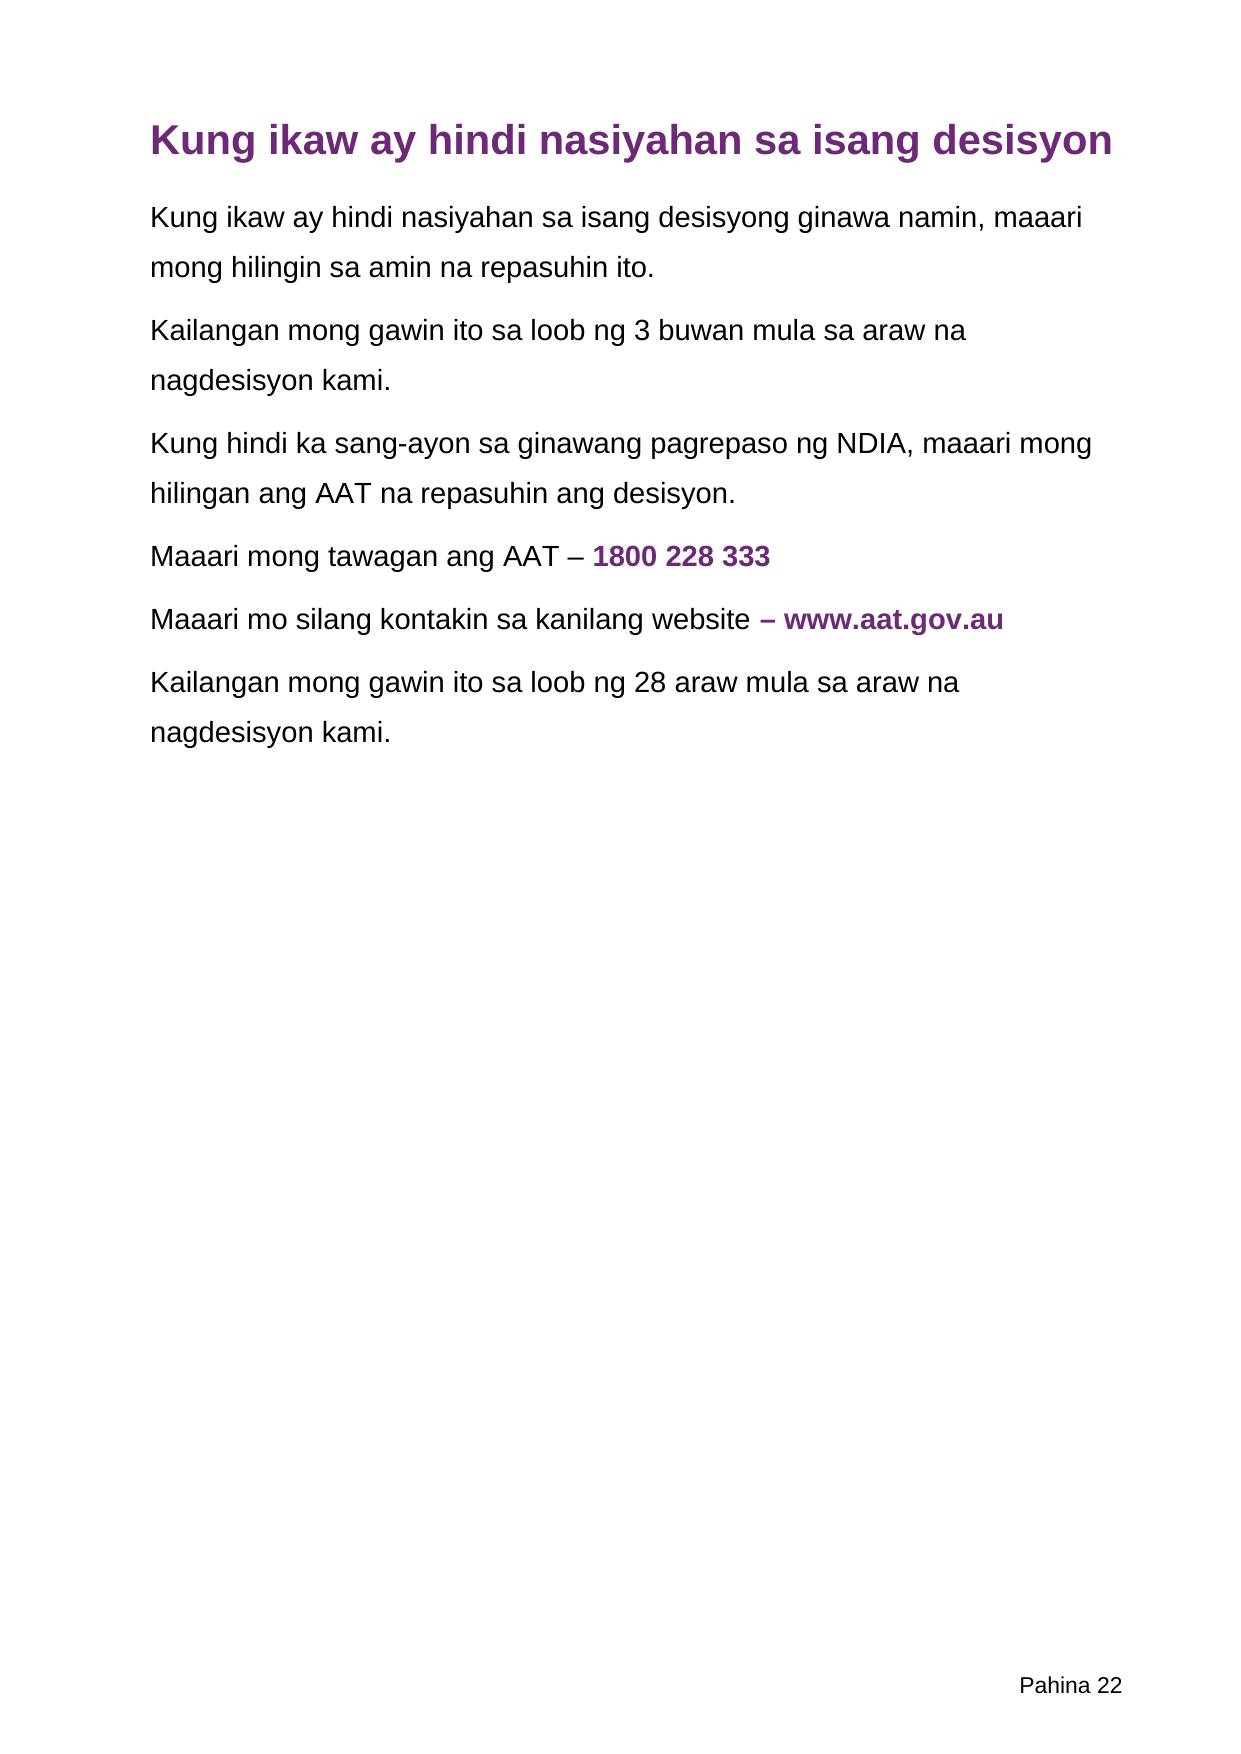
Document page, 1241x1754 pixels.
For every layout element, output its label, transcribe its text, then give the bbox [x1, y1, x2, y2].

text Maaari mong tawagan ang AAT – 1800 228 333 [150, 539, 1122, 573]
text Kailangan mong gawin ito sa loob ng 3 buwan mula sa araw na nagdesisyon kami. [150, 313, 1122, 397]
subtitle Kung ikaw ay hindi nasiyahan sa isang desisyon [150, 116, 1122, 163]
text Kung ikaw ay hindi nasiyahan sa isang desisyong ginawa namin, maaari mong hilingin sa amin na repasuhin ito. [150, 200, 1122, 284]
text Kailangan mong gawin ito sa loob ng 28 araw mula sa araw na nagdesisyon kami. [150, 665, 1122, 749]
text Maaari mo silang kontakin sa kanilang website – www.aat.gov.au [150, 602, 1122, 636]
text Kung hindi ka sang-ayon sa ginawang pagrepaso ng NDIA, maaari mong hilingan ang AAT na repasuhin ang desisyon. [150, 426, 1122, 510]
